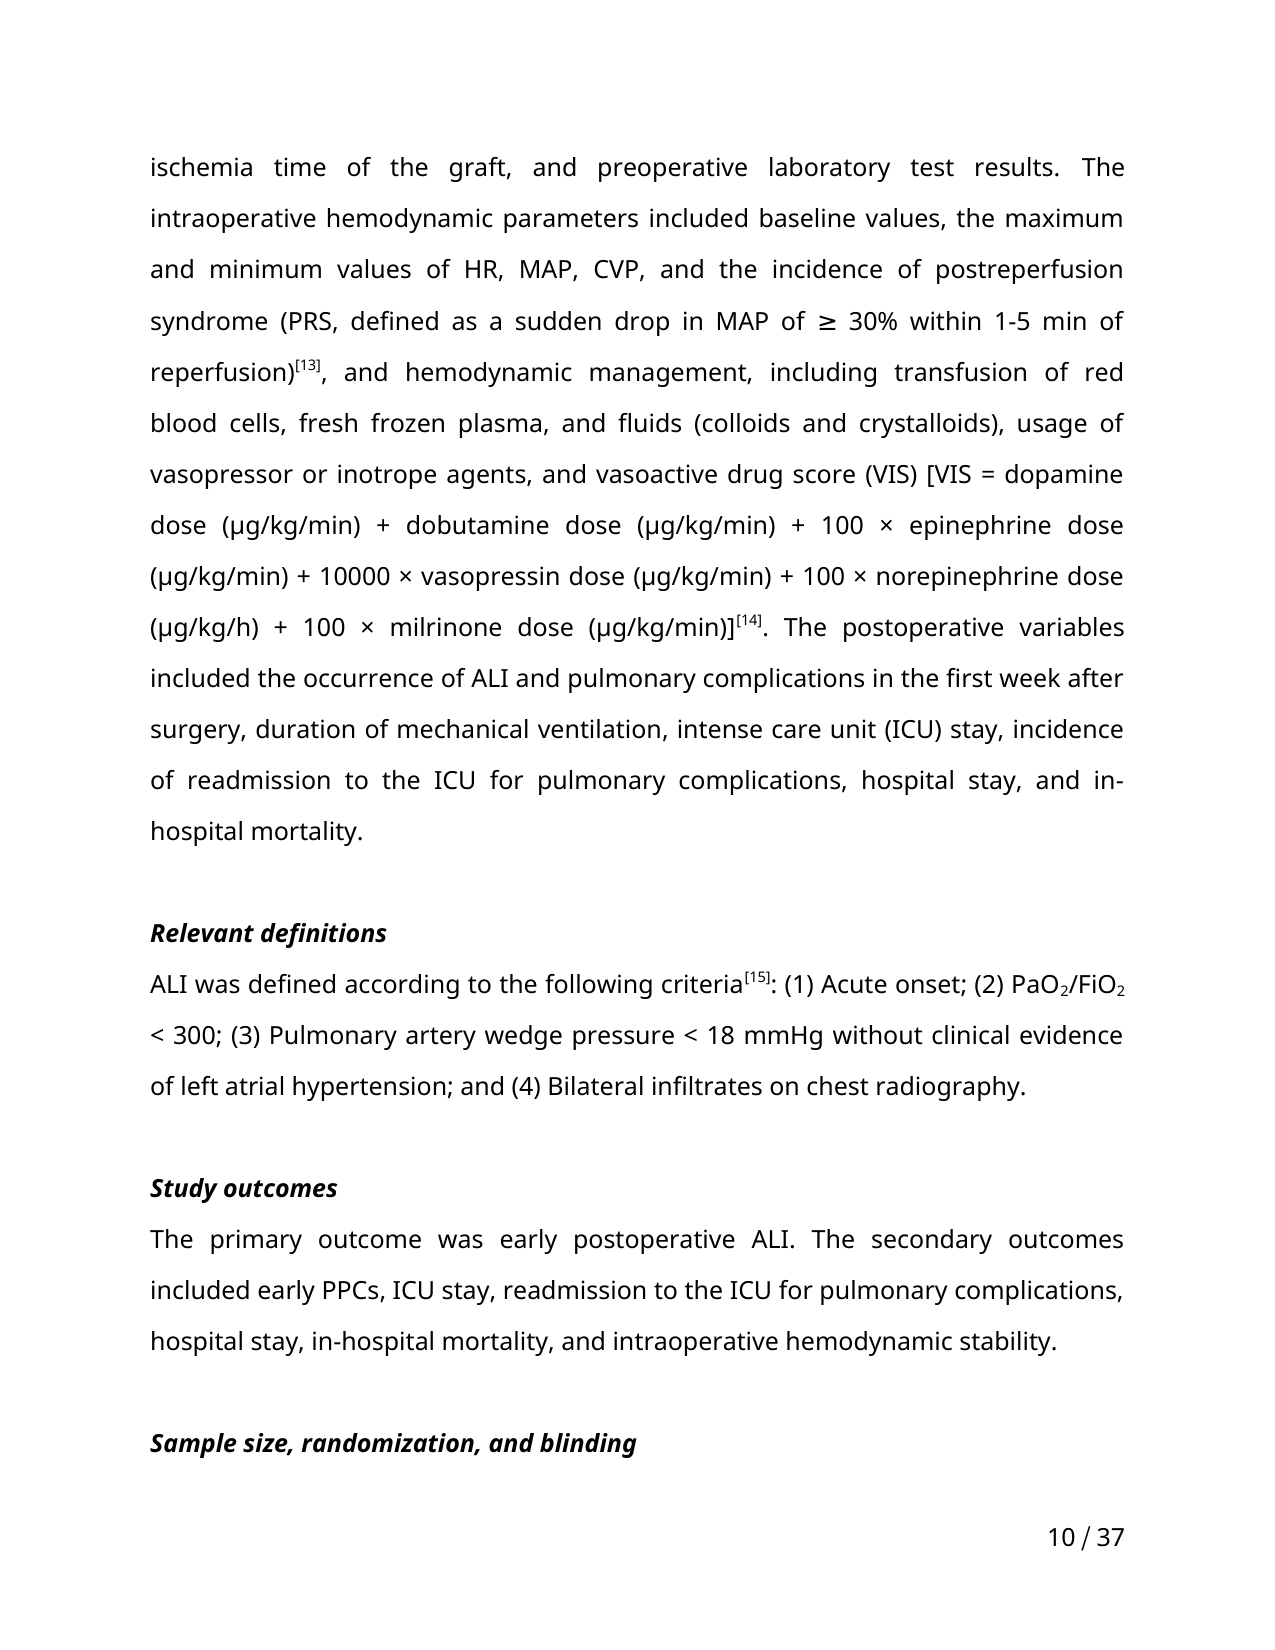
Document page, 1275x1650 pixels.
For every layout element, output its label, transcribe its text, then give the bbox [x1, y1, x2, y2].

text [150, 150, 1125, 848]
text The primary outcome was early postoperative ALI. The secondary outcomes included early PPCs, ICU stay, readmission to the ICU for pulmonary complications, hospital stay, in-hospital mortality, and intraoperative hemodynamic stability. [150, 1222, 1125, 1358]
text Relevant definitions [150, 916, 1125, 950]
text Sample size, randomization, and blinding [150, 1426, 1125, 1460]
text Study outcomes [150, 1171, 1125, 1205]
text ALI was defined according to the following criteria[15]: (1) Acute onset; (2) PaO2/FiO2 < 300; (3) Pulmonary artery wedge pressure < 18 mmHg without clinical evidence of left atrial hypertension; and (4) Bilateral infiltrates on chest radiography. [150, 967, 1125, 1103]
